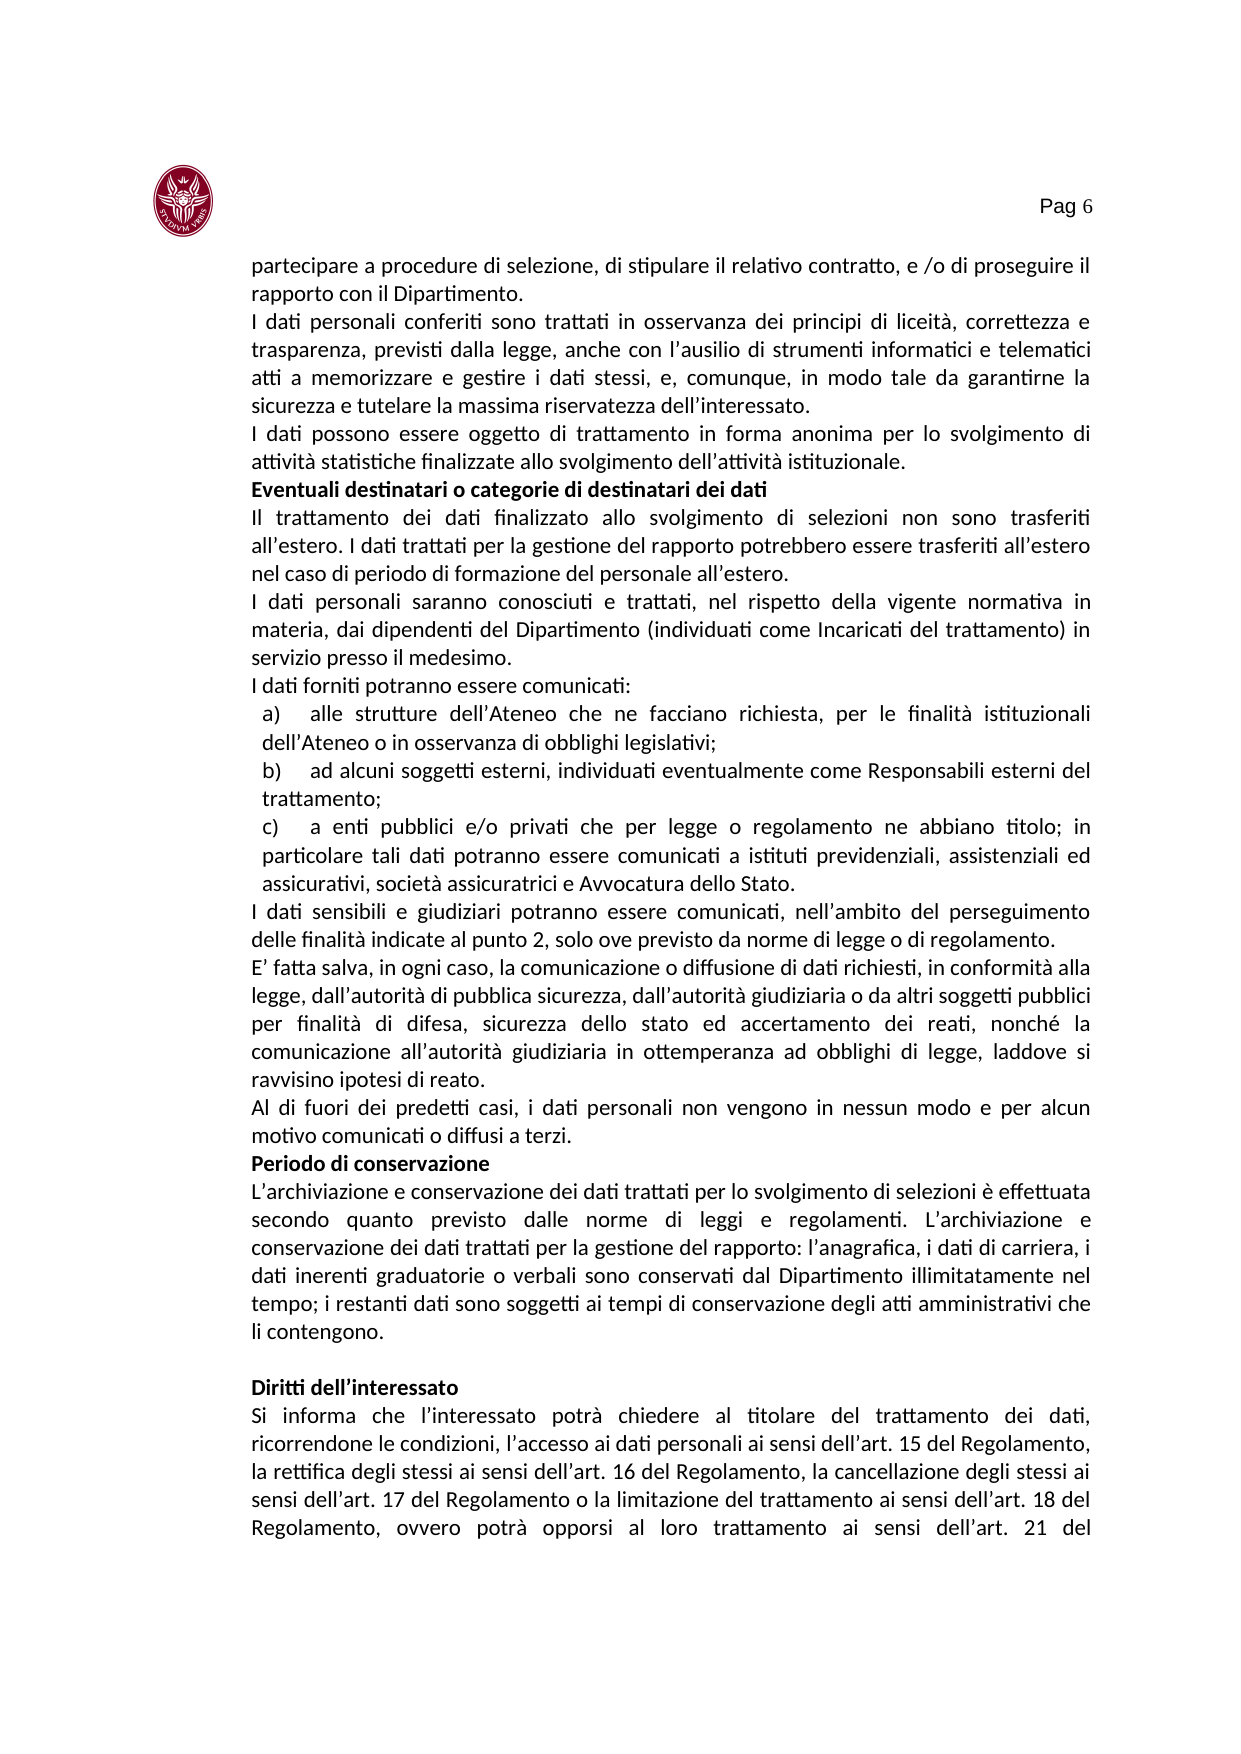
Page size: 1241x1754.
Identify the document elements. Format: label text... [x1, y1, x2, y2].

picture [0, 0, 414, 266]
list a enti pubblici e/o privati che per legge o regolamento ne abbiano titolo; in particolare tali dati potranno essere comunicati a istituti previdenziali, assistenziali ed assicurativi, società assicuratrici e Avvocatura dello Stato. [262, 812, 1092, 897]
text I dati possono essere oggetto di trattamento in forma anonima per lo svolgimento di attività statistiche finalizzate allo svolgimento dell’attività istituzionale. [251, 419, 1092, 475]
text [251, 1401, 1092, 1541]
text Periodo di conservazione [251, 1149, 1092, 1177]
list alle strutture dell’Ateneo che ne facciano richiesta, per le finalità istituzionali dell’Ateneo o in osservanza di obblighi legislativi; [262, 699, 1092, 756]
list ad alcuni soggetti esterni, individuati eventualmente come Responsabili esterni del trattamento; [262, 756, 1092, 812]
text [251, 251, 1092, 307]
text I dati personali conferiti sono trattati in osservanza dei principi di liceità, correttezza e trasparenza, previsti dalla legge, anche con l’ausilio di strumenti informatici e telematici atti a memorizzare e gestire i dati stessi, e, comunque, in modo tale da garantirne la sicurezza e tutelare la massima riservatezza dell’interessato. [251, 307, 1092, 419]
text Diritti dell’interessato [251, 1373, 1092, 1401]
text I dati personali saranno conosciuti e trattati, nel rispetto della vigente normativa in materia, dai dipendenti del Dipartimento (individuati come Incaricati del trattamento) in servizio presso il medesimo. [251, 587, 1092, 671]
text Eventuali destinatari o categorie di destinatari dei dati [251, 475, 1092, 503]
text Al di fuori dei predetti casi, i dati personali non vengono in nessun modo e per alcun motivo comunicati o diffusi a terzi. [251, 1093, 1092, 1149]
text I dati sensibili e giudiziari potranno essere comunicati, nell’ambito del perseguimento delle finalità indicate al punto 2, solo ove previsto da norme di legge o di regolamento. [251, 897, 1092, 953]
text Il trattamento dei dati finalizzato allo svolgimento di selezioni non sono trasferiti all’estero. I dati trattati per la gestione del rapporto potrebbero essere trasferiti all’estero nel caso di periodo di formazione del personale all’estero. [251, 503, 1092, 587]
text E’ fatta salva, in ogni caso, la comunicazione o diffusione di dati richiesti, in conformità alla legge, dall’autorità di pubblica sicurezza, dall’autorità giudiziaria o da altri soggetti pubblici per finalità di difesa, sicurezza dello stato ed accertamento dei reati, nonché la comunicazione all’autorità giudiziaria in ottemperanza ad obblighi di legge, laddove si ravvisino ipotesi di reato. [251, 953, 1092, 1093]
text I dati forniti potranno essere comunicati: [251, 671, 1092, 699]
text L’archiviazione e conservazione dei dati trattati per lo svolgimento di selezioni è effettuata secondo quanto previsto dalle norme di leggi e regolamenti. L’archiviazione e conservazione dei dati trattati per la gestione del rapporto: l’anagrafica, i dati di carriera, i dati inerenti graduatorie o verbali sono conservati dal Dipartimento illimitatamente nel tempo; i restanti dati sono soggetti ai tempi di conservazione degli atti amministrativi che li contengono. [251, 1177, 1092, 1345]
